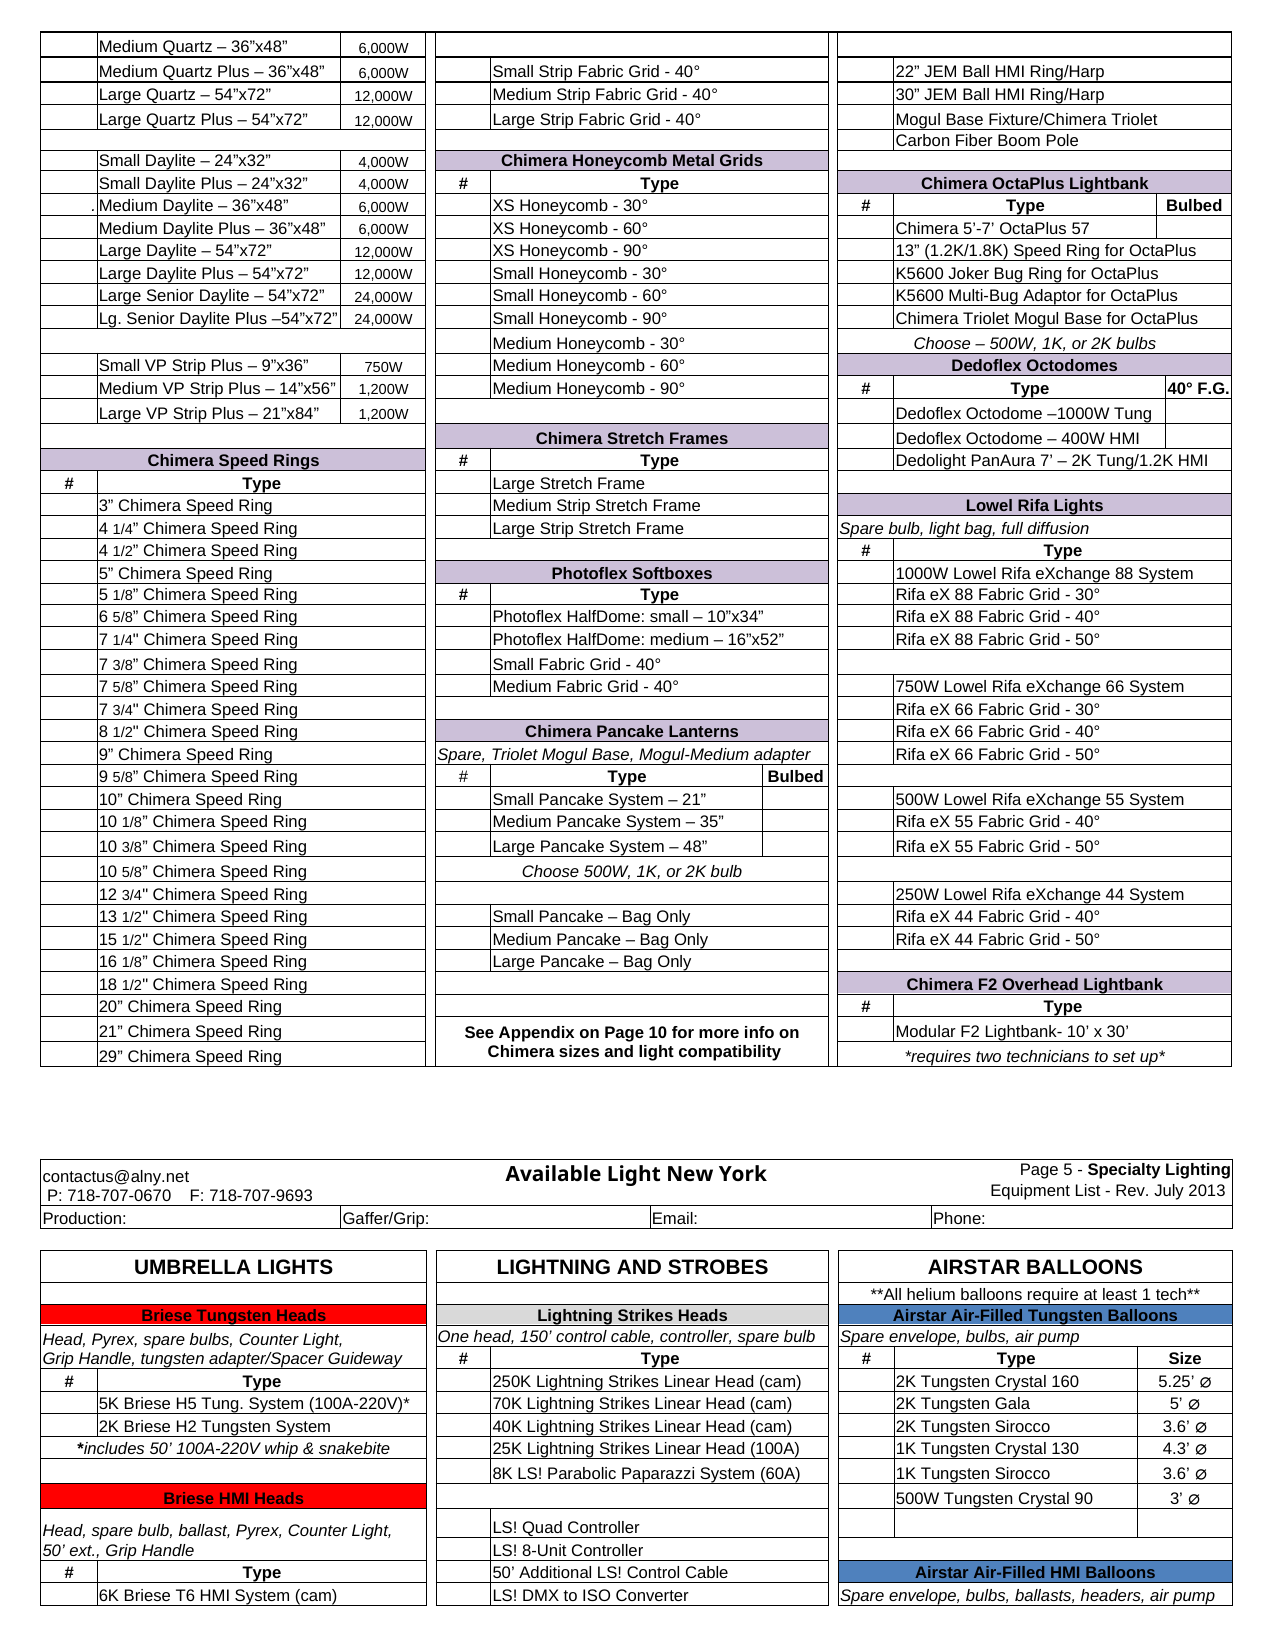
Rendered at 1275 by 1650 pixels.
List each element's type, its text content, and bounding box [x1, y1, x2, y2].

table_cell Rifa eX 66 Fabric Grid - 50° [894, 742, 1231, 763]
table_cell 1,200W [341, 376, 425, 398]
table_cell [436, 810, 490, 831]
table_cell [436, 239, 490, 260]
table_cell [41, 33, 97, 56]
table_cell 13 1/2" Chimera Speed Ring [98, 905, 425, 926]
table_header contactus@alny.net P: 718-707-0670 F: 718-707-9693 [41, 1160, 438, 1205]
table_cell [436, 329, 490, 353]
table_cell Carbon Fiber Boom Pole [894, 130, 1231, 150]
table_cell Large Daylite – 54”x72” [98, 239, 340, 260]
table_cell 70K Lightning Strikes Linear Head (cam) [491, 1392, 828, 1413]
table_cell 21” Chimera Speed Ring [98, 1017, 425, 1041]
table_cell Medium Honeycomb - 60° [491, 354, 828, 375]
table_cell Medium Pancake – Bag Only [491, 927, 828, 948]
table_cell Small VP Strip Plus – 9”x36” [98, 354, 340, 375]
table_cell 7 3/8” Chimera Speed Ring [98, 650, 425, 673]
table_cell [41, 494, 97, 515]
table_cell Chimera Stretch Frames [436, 424, 828, 448]
table_cell Large Stretch Frame [491, 471, 828, 493]
table_cell See Appendix on Page 10 for more info on Chimera sizes and light compatibility [436, 1017, 828, 1066]
table_cell 4 1/4” Chimera Speed Ring [98, 516, 425, 538]
table_cell Large Quartz – 54”x72” [98, 83, 340, 104]
table_cell [838, 424, 893, 448]
table_cell # [838, 539, 893, 560]
table_cell [838, 284, 893, 305]
table_cell [763, 810, 828, 831]
table_cell [437, 1414, 490, 1436]
table_cell 12 3/4" Chimera Speed Ring [98, 882, 425, 903]
table_cell Medium Pancake System – 35” [491, 810, 762, 831]
table_cell Size [1138, 1347, 1232, 1368]
table_cell [436, 905, 490, 926]
table_cell [436, 927, 490, 948]
table_cell [838, 584, 893, 603]
table_cell [437, 1583, 490, 1604]
table_cell [41, 151, 97, 170]
table_cell # [436, 171, 490, 193]
table_cell # [41, 471, 97, 493]
table_cell Type [98, 1369, 426, 1391]
table_cell # [437, 1347, 490, 1368]
table_cell [41, 972, 97, 993]
table_cell [1138, 1509, 1232, 1537]
table_cell [436, 83, 490, 104]
table_cell [41, 787, 97, 808]
table_cell [838, 765, 1231, 786]
table_cell [838, 810, 893, 831]
table_cell [41, 720, 97, 741]
table_cell K5600 Joker Bug Ring for OctaPlus [894, 261, 1231, 283]
table_cell Small Honeycomb - 60° [491, 284, 828, 305]
table_cell # [838, 995, 893, 1016]
table_cell [41, 1583, 97, 1604]
table_cell 3” Chimera Speed Ring [98, 494, 425, 515]
table_cell 7 5/8” Chimera Speed Ring [98, 675, 425, 696]
table_cell 29” Chimera Speed Ring [98, 1042, 425, 1066]
table_cell Chimera Honeycomb Metal Grids [436, 151, 828, 170]
table_cell Large Pancake – Bag Only [491, 950, 828, 971]
table_cell Bulbed [1157, 194, 1231, 215]
table_cell [838, 905, 893, 926]
table_cell Type [491, 584, 828, 603]
table_cell [838, 151, 1231, 170]
table_cell Type [895, 1347, 1137, 1368]
table_cell [41, 584, 97, 603]
table_cell [436, 216, 490, 238]
table_cell Airstar Air-Filled Tungsten Balloons [839, 1305, 1232, 1324]
table_cell [437, 1509, 490, 1537]
table_cell # [41, 1369, 97, 1391]
table_cell 8K LS! Parabolic Paparazzi System (60A) [491, 1459, 828, 1483]
table_cell # [436, 449, 490, 470]
table_cell [838, 720, 893, 741]
table_cell [436, 306, 490, 328]
table_cell [41, 905, 97, 926]
table_cell Choose – 500W, 1K, or 2K bulbs [838, 329, 1231, 353]
table_cell 18 1/2" Chimera Speed Ring [98, 972, 425, 993]
table_cell [437, 1561, 490, 1582]
table_cell # [838, 194, 893, 215]
table_cell Medium Strip Fabric Grid - 40° [491, 83, 828, 104]
table_cell 250W Lowel Rifa eXchange 44 System [894, 882, 1231, 903]
table_cell [838, 449, 893, 470]
table_cell [839, 1459, 894, 1483]
table_cell [436, 494, 490, 515]
table_cell [41, 832, 97, 856]
table_cell AIRSTAR BALLOONS [839, 1251, 1232, 1282]
table_cell Rifa eX 88 Fabric Grid - 50° [894, 627, 1231, 648]
table_cell 4,000W [341, 151, 425, 170]
table_cell Rifa eX 55 Fabric Grid - 40° [894, 810, 1231, 831]
table_cell [838, 697, 893, 718]
table_cell 10 1/8” Chimera Speed Ring [98, 810, 425, 831]
table_cell [41, 742, 97, 763]
table_cell Medium Honeycomb - 90° [491, 376, 828, 398]
table_cell [895, 1509, 1137, 1537]
table_cell [436, 995, 828, 1016]
table_cell . [41, 194, 97, 215]
table_cell Briese Tungsten Heads [41, 1305, 426, 1324]
table_header Available Light New York [438, 1160, 834, 1205]
table_cell Type [894, 376, 1165, 398]
table_cell 12,000W [341, 83, 425, 104]
table_cell 12,000W [341, 261, 425, 283]
table_cell XS Honeycomb - 90° [491, 239, 828, 260]
table_cell [838, 471, 1231, 493]
table_cell [41, 1283, 426, 1303]
table_cell Chimera 5’-7’ OctaPlus 57 [894, 216, 1156, 238]
table_cell Type [894, 539, 1231, 560]
table_cell Small Strip Fabric Grid - 40° [491, 58, 828, 81]
table_cell [41, 306, 97, 328]
table_cell [41, 561, 97, 583]
table_cell Type [491, 171, 828, 193]
table_cell [41, 354, 97, 375]
table_cell [839, 1414, 894, 1436]
table_cell [41, 171, 97, 193]
table_cell [436, 882, 828, 903]
table_cell [437, 1459, 490, 1483]
table_cell Large Daylite Plus – 54”x72” [98, 261, 340, 283]
table_cell [41, 376, 97, 398]
table_cell Large Senior Daylite – 54”x72” [98, 284, 340, 305]
table_cell Chimera Pancake Lanterns [436, 720, 828, 741]
table_cell Small Fabric Grid - 40° [491, 650, 828, 673]
table_cell [41, 539, 97, 560]
table_cell 12,000W [341, 239, 425, 260]
table_cell [838, 306, 893, 328]
table_cell Type [894, 194, 1156, 215]
table_cell [437, 1392, 490, 1413]
table_cell [41, 1229, 1232, 1250]
table_cell 9” Chimera Speed Ring [98, 742, 425, 763]
table_cell Rifa eX 66 Fabric Grid - 40° [894, 720, 1231, 741]
table_cell 1000W Lowel Rifa eXchange 88 System [894, 561, 1231, 583]
table_cell [763, 832, 828, 856]
table_cell [41, 765, 97, 786]
table_cell 2K Tungsten Sirocco [895, 1414, 1137, 1436]
table_cell [838, 399, 893, 423]
table_cell [436, 354, 490, 375]
table_cell 6,000W [341, 194, 425, 215]
table_cell [838, 605, 893, 626]
table_cell 7 1/4" Chimera Speed Ring [98, 627, 425, 648]
table_cell Lowel Rifa Lights [838, 494, 1231, 515]
table_cell Chimera OctaPlus Lightbank [838, 171, 1231, 193]
table_cell Medium Daylite – 36”x48” [98, 194, 340, 215]
table_cell 10 5/8” Chimera Speed Ring [98, 857, 425, 881]
table_cell [41, 1017, 97, 1041]
table_cell [41, 927, 97, 948]
table_cell [41, 650, 97, 673]
table_cell 10” Chimera Speed Ring [98, 787, 425, 808]
table_cell 7 3/4" Chimera Speed Ring [98, 697, 425, 718]
table_cell *includes 50’ 100A-220V whip & snakebite [41, 1437, 426, 1458]
table_cell 5.25’ ⌀ [1138, 1369, 1232, 1391]
table_cell [41, 950, 97, 971]
table_cell [436, 130, 828, 150]
table_cell Rifa eX 44 Fabric Grid - 50° [894, 927, 1231, 948]
table_cell [839, 1437, 894, 1458]
table_cell 30” JEM Ball HMI Ring/Harp [894, 83, 1231, 104]
table_cell [437, 1283, 828, 1303]
table_cell [839, 1509, 894, 1537]
table_cell Choose 500W, 1K, or 2K bulb [436, 857, 828, 881]
table_cell [41, 1459, 426, 1483]
table_cell [436, 261, 490, 283]
table_cell Dedolight PanAura 7’ – 2K Tung/1.2K HMI [894, 449, 1231, 470]
table_cell [41, 58, 97, 81]
table_cell One head, 150’ control cable, controller, spare bulb [437, 1326, 828, 1346]
table_cell 5 1/8” Chimera Speed Ring [98, 584, 425, 603]
table_cell 16 1/8” Chimera Speed Ring [98, 950, 425, 971]
table_cell [436, 471, 490, 493]
table_cell Photoflex Softboxes [436, 561, 828, 583]
table_cell [41, 239, 97, 260]
table_cell [41, 1042, 97, 1066]
table_cell # [436, 765, 490, 786]
table_cell [436, 650, 490, 673]
table_cell 22” JEM Ball HMI Ring/Harp [894, 58, 1231, 81]
table_cell Rifa eX 44 Fabric Grid - 40° [894, 905, 1231, 926]
table_cell [829, 1250, 838, 1604]
table_cell [436, 105, 490, 129]
table_cell # [436, 584, 490, 603]
table_cell [41, 605, 97, 626]
table_cell Chimera Triolet Mogul Base for OctaPlus [894, 306, 1231, 328]
table_cell [41, 284, 97, 305]
table_cell Rifa eX 88 Fabric Grid - 40° [894, 605, 1231, 626]
table_cell [763, 787, 828, 808]
table_cell [41, 857, 97, 881]
table_cell [436, 539, 828, 560]
table_cell # [838, 376, 893, 398]
table_cell [838, 950, 1231, 971]
table_cell 6 5/8” Chimera Speed Ring [98, 605, 425, 626]
table_cell [838, 927, 893, 948]
table_cell [436, 787, 490, 808]
table_cell LS! Quad Controller [491, 1509, 828, 1537]
table_cell 3’ ⌀ [1138, 1484, 1232, 1508]
table_cell 750W Lowel Rifa eXchange 66 System [894, 675, 1231, 696]
table_cell 6,000W [341, 216, 425, 238]
table_cell [436, 627, 490, 648]
table_cell 10 3/8” Chimera Speed Ring [98, 832, 425, 856]
table_cell [41, 261, 97, 283]
table_cell 25K Lightning Strikes Linear Head (100A) [491, 1437, 828, 1458]
table_cell [436, 950, 490, 971]
table_cell [41, 882, 97, 903]
table_cell [427, 1250, 436, 1604]
table_cell [838, 627, 893, 648]
table_cell Chimera Speed Rings [41, 449, 425, 470]
table_cell Large Strip Stretch Frame [491, 516, 828, 538]
table_cell 40K Lightning Strikes Linear Head (cam) [491, 1414, 828, 1436]
table_cell [41, 399, 97, 423]
table_cell # [839, 1347, 894, 1368]
table_cell [41, 516, 97, 538]
table_cell 3.6’ ⌀ [1138, 1459, 1232, 1483]
table_cell 1,200W [341, 399, 425, 423]
table_cell 5” Chimera Speed Ring [98, 561, 425, 583]
table_cell [1166, 399, 1231, 423]
table_cell [41, 424, 425, 448]
table_cell Small Daylite Plus – 24”x32” [98, 171, 340, 193]
table_cell 40° F.G. [1166, 376, 1231, 398]
table_cell [838, 105, 893, 129]
table_cell 4.3’ ⌀ [1138, 1437, 1232, 1458]
table_cell 500W Lowel Rifa eXchange 55 System [894, 787, 1231, 808]
table_cell Rifa eX 66 Fabric Grid - 30° [894, 697, 1231, 718]
table_cell K5600 Multi-Bug Adaptor for OctaPlus [894, 284, 1231, 305]
table_cell [838, 882, 893, 903]
table_cell 5K Briese H5 Tung. System (100A-220V)* [98, 1392, 426, 1413]
table_cell [838, 650, 1231, 673]
table_cell LS! DMX to ISO Converter [491, 1583, 828, 1604]
table_cell [838, 216, 893, 238]
table_cell Medium VP Strip Plus – 14”x56” [98, 376, 340, 398]
table_cell [437, 1484, 828, 1508]
table_cell Production: [41, 1206, 340, 1228]
table_cell Medium Quartz Plus – 36”x48” [98, 58, 340, 81]
table_cell Airstar Air-Filled HMI Balloons [839, 1561, 1232, 1582]
table_cell Briese HMI Heads [41, 1484, 426, 1508]
table_cell Small Honeycomb - 30° [491, 261, 828, 283]
table_cell Rifa eX 88 Fabric Grid - 30° [894, 584, 1231, 603]
table_cell 50’ Additional LS! Control Cable [491, 1561, 828, 1582]
table_cell Head, Pyrex, spare bulbs, Counter Light, Grip Handle, tungsten adapter/Spacer Guideway [41, 1326, 426, 1368]
table_cell Large VP Strip Plus – 21”x84” [98, 399, 340, 423]
table_cell Medium Quartz – 36”x48” [98, 33, 340, 56]
table_cell [41, 675, 97, 696]
table_cell [838, 83, 893, 104]
table_cell Head, spare bulb, ballast, Pyrex, Counter Light, 50’ ext., Grip Handle [41, 1509, 426, 1559]
table_cell [436, 399, 828, 423]
table_cell Type [491, 1347, 828, 1368]
table_cell [436, 675, 490, 696]
table_cell [838, 832, 893, 856]
table_cell [838, 675, 893, 696]
table_cell [436, 972, 828, 993]
table_cell Gaffer/Grip: [341, 1206, 650, 1228]
table_cell [838, 58, 893, 81]
table_cell 20” Chimera Speed Ring [98, 995, 425, 1016]
table_cell Large Strip Fabric Grid - 40° [491, 105, 828, 129]
table_cell Small Pancake System – 21” [491, 787, 762, 808]
table_cell [838, 787, 893, 808]
table_cell Small Pancake – Bag Only [491, 905, 828, 926]
table_cell [437, 1369, 490, 1391]
table_cell 6,000W [341, 58, 425, 81]
table_cell 1K Tungsten Sirocco [895, 1459, 1137, 1483]
table_cell [41, 1392, 97, 1413]
table_cell [41, 995, 97, 1016]
table_cell [436, 697, 828, 718]
table_cell [436, 284, 490, 305]
table_cell [838, 857, 1231, 881]
table_cell Phone: [932, 1206, 1232, 1228]
table_cell 6K Briese T6 HMI System (cam) [98, 1583, 426, 1604]
table_cell 4,000W [341, 171, 425, 193]
table_cell LS! 8-Unit Controller [491, 1538, 828, 1559]
table_cell 24,000W [341, 284, 425, 305]
table_cell 12,000W [341, 105, 425, 129]
table_cell Small Daylite – 24”x32” [98, 151, 340, 170]
table_cell Type [491, 765, 762, 786]
table_cell [838, 561, 893, 583]
table_cell 24,000W [341, 306, 425, 328]
table_cell Dedoflex Octodomes [838, 354, 1231, 375]
table_cell # [41, 1561, 97, 1582]
table_cell [41, 83, 97, 104]
table_cell [436, 605, 490, 626]
table_cell [437, 1538, 490, 1559]
table_cell Spare envelope, bulbs, ballasts, headers, air pump [839, 1583, 1232, 1604]
table_cell Type [491, 449, 828, 470]
table_cell [838, 130, 893, 150]
table_cell Chimera F2 Overhead Lightbank [838, 972, 1231, 993]
table_cell 9 5/8” Chimera Speed Ring [98, 765, 425, 786]
table_cell 2K Tungsten Crystal 160 [895, 1369, 1137, 1391]
table_cell Dedoflex Octodome –1000W Tung [894, 399, 1165, 423]
table_cell Mogul Base Fixture/Chimera Triolet [894, 105, 1231, 129]
table_cell [1157, 216, 1231, 238]
table_cell 15 1/2" Chimera Speed Ring [98, 927, 425, 948]
table_cell 6,000W [341, 33, 425, 56]
table_cell UMBRELLA LIGHTS [41, 1251, 426, 1282]
table_cell [436, 194, 490, 215]
table_cell Medium Fabric Grid - 40° [491, 675, 828, 696]
table_cell **All helium balloons require at least 1 tech** [839, 1283, 1232, 1303]
table_cell [41, 810, 97, 831]
table_cell [839, 1392, 894, 1413]
table_cell 500W Tungsten Crystal 90 [895, 1484, 1137, 1508]
table_cell [41, 105, 97, 129]
table_cell [41, 130, 425, 150]
table_cell Large Quartz Plus – 54”x72” [98, 105, 340, 129]
table_cell Lg. Senior Daylite Plus –54”x72” [98, 306, 340, 328]
table_cell Spare, Triolet Mogul Base, Mogul-Medium adapter [436, 742, 828, 763]
table_cell Medium Honeycomb - 30° [491, 329, 828, 353]
table_cell Type [98, 1561, 426, 1582]
table_cell Modular F2 Lightbank- 10’ x 30’ [894, 1017, 1231, 1041]
table_cell [838, 239, 893, 260]
table_cell LIGHTNING AND STROBES [437, 1251, 828, 1282]
table_cell Photoflex HalfDome: small – 10”x34” [491, 605, 828, 626]
table_cell Medium Strip Stretch Frame [491, 494, 828, 515]
table_cell [839, 1538, 1232, 1559]
table_cell Lightning Strikes Heads [437, 1305, 828, 1324]
table_cell Small Honeycomb - 90° [491, 306, 828, 328]
table_cell [436, 376, 490, 398]
table_cell [838, 1017, 893, 1041]
table_cell [41, 329, 425, 353]
table_cell [436, 33, 828, 56]
table_cell *requires two technicians to set up* [838, 1042, 1231, 1066]
table_cell 1K Tungsten Crystal 130 [895, 1437, 1137, 1458]
table_cell [436, 58, 490, 81]
table_cell Dedoflex Octodome – 400W HMI [894, 424, 1165, 448]
table_cell [838, 261, 893, 283]
table_cell [41, 216, 97, 238]
table_cell Bulbed [763, 765, 828, 786]
table_cell [41, 627, 97, 648]
table_cell Spare bulb, light bag, full diffusion [838, 516, 1231, 538]
table_cell [436, 516, 490, 538]
table_cell 4 1/2” Chimera Speed Ring [98, 539, 425, 560]
table_cell 2K Tungsten Gala [895, 1392, 1137, 1413]
table_cell Type [894, 995, 1231, 1016]
table_cell 2K Briese H2 Tungsten System [98, 1414, 426, 1436]
table_cell XS Honeycomb - 30° [491, 194, 828, 215]
table_cell Medium Daylite Plus – 36”x48” [98, 216, 340, 238]
table_cell 250K Lightning Strikes Linear Head (cam) [491, 1369, 828, 1391]
table_cell [41, 697, 97, 718]
table_cell Photoflex HalfDome: medium – 16”x52” [491, 627, 828, 648]
table_cell Type [98, 471, 425, 493]
table_cell XS Honeycomb - 60° [491, 216, 828, 238]
table_cell [838, 742, 893, 763]
table_cell 3.6’ ⌀ [1138, 1414, 1232, 1436]
table_cell [838, 33, 1231, 56]
table_cell Large Pancake System – 48” [491, 832, 762, 856]
table_cell [839, 1369, 894, 1391]
table_header Page 5 - Specialty Lighting Equipment List - Rev. July 2013. .. [835, 1160, 1232, 1205]
table_cell [437, 1437, 490, 1458]
table_cell 8 1/2" Chimera Speed Ring [98, 720, 425, 741]
table_cell Spare envelope, bulbs, air pump [839, 1326, 1232, 1346]
table_cell Email: [651, 1206, 931, 1228]
table_cell [436, 832, 490, 856]
table_cell Rifa eX 55 Fabric Grid - 50° [894, 832, 1231, 856]
table_cell [839, 1484, 894, 1508]
table_cell [41, 1414, 97, 1436]
table_cell 5’ ⌀ [1138, 1392, 1232, 1413]
table_cell [1166, 424, 1231, 448]
table_cell 13” (1.2K/1.8K) Speed Ring for OctaPlus [894, 239, 1231, 260]
table_cell 750W [341, 354, 425, 375]
